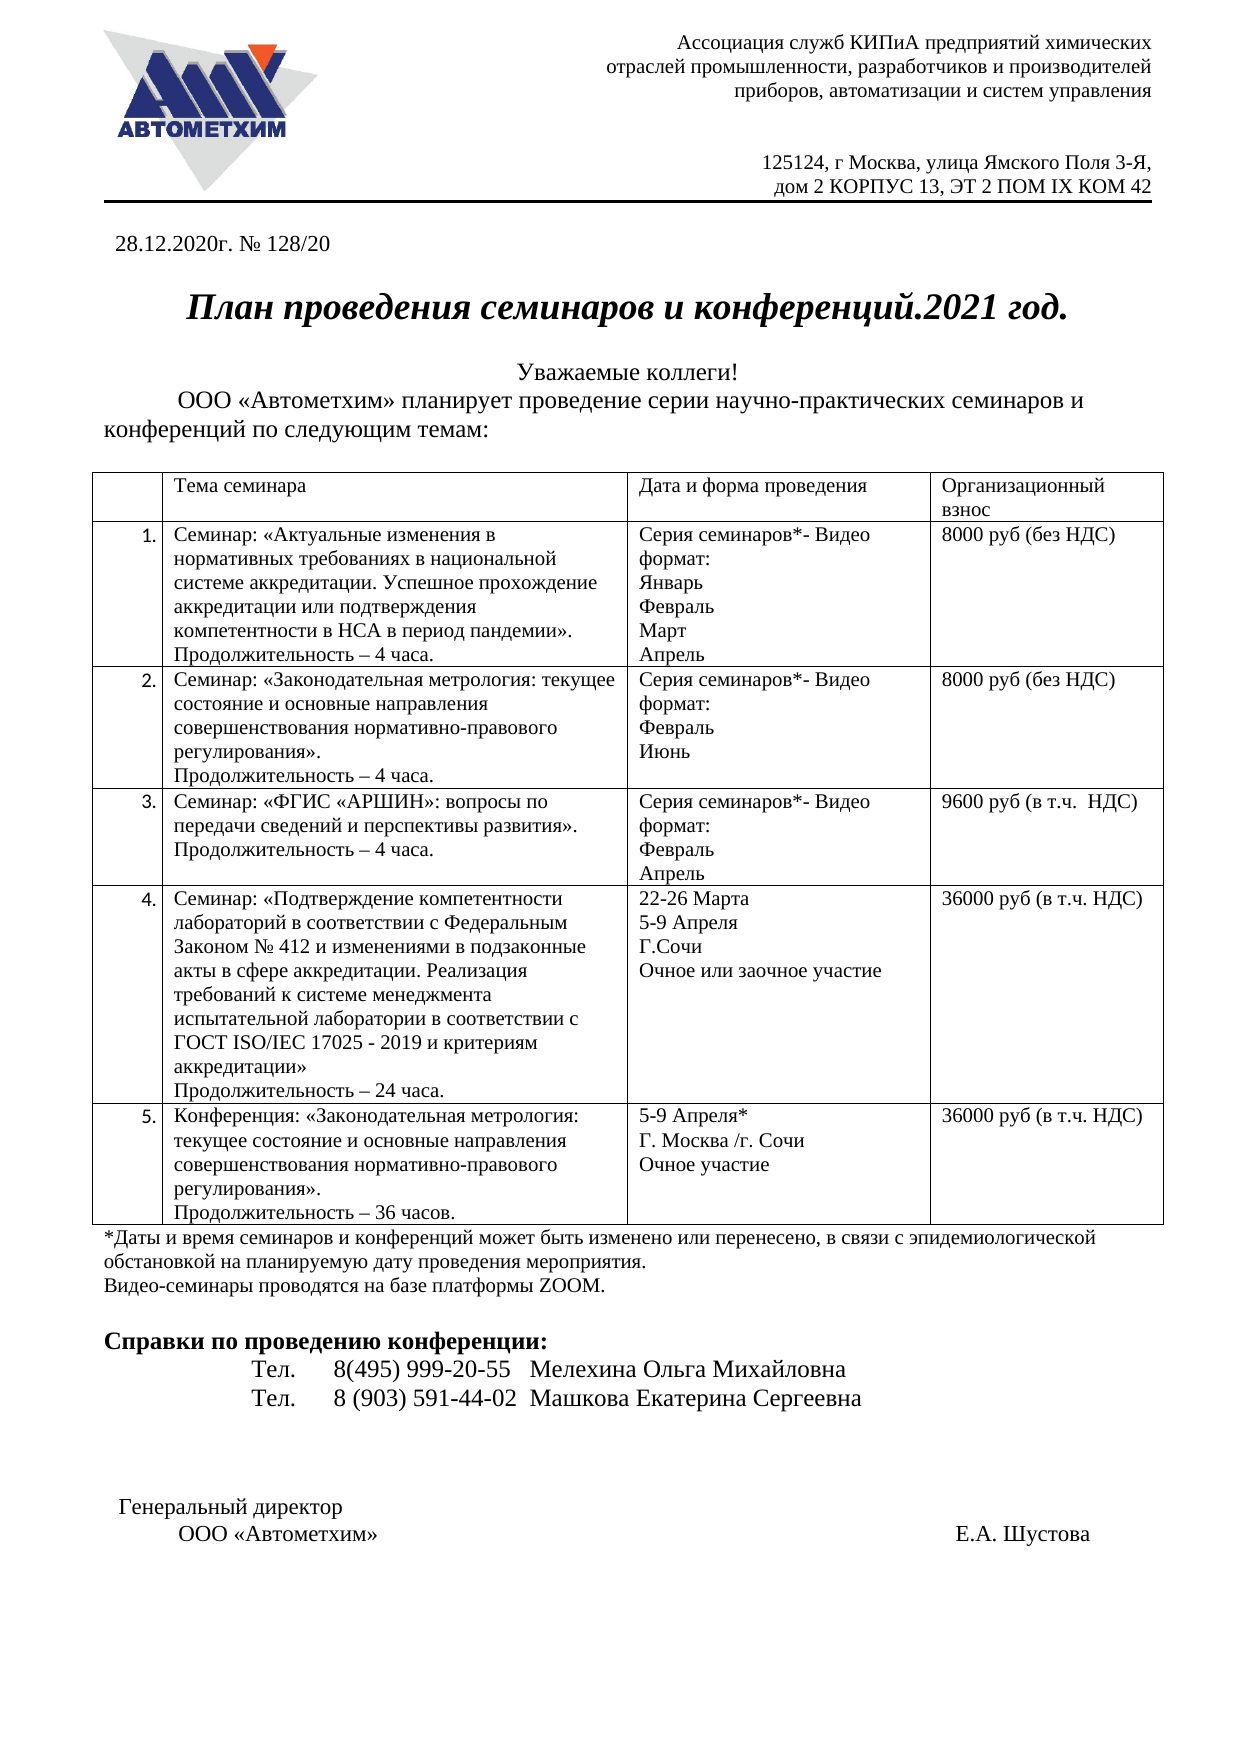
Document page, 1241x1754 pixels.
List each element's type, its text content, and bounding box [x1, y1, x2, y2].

table_cell 8000 руб (без НДС) [931, 667, 1163, 787]
table_cell Серия семинаров*- Видео формат: Февраль Июнь [628, 667, 930, 787]
text ООО «Автометхим» Е.А. Шустова [103, 1520, 1152, 1546]
table_header Тема семинара [163, 473, 627, 521]
table_cell Семинар: «Законодательная метрология: текущее состояние и основные направления совершенствования нормативно-правового регулирования». Продолжительность – 4 часа. [163, 667, 627, 787]
text ООО «Автометхим» планирует проведение серии научно-практических семинаров и конференций по следующим темам: [103, 385, 1152, 443]
text Генеральный директор [103, 1493, 1152, 1520]
table_cell Семинар: «ФГИС «АРШИН»: вопросы по передачи сведений и перспективы развития». Продолжительность – 4 часа. [163, 789, 627, 885]
subtitle Справки по проведению конференции: [103, 1326, 1152, 1354]
text *Даты и время семинаров и конференций может быть изменено или перенесено, в связи с эпидемиологической обстановкой на планируемую дату проведения мероприятия. [103, 1225, 1152, 1273]
table_cell Семинар: «Актуальные изменения в нормативных требованиях в национальной системе аккредитации. Успешное прохождение аккредитации или подтверждения компетентности в НСА в период пандемии». Продолжительность – 4 часа. [163, 522, 627, 666]
table_cell 22-26 Марта 5-9 Апреля Г.Сочи Очное или заочное участие [628, 886, 930, 1102]
table_cell Конференция: «Законодательная метрология: текущее состояние и основные направления совершенствования нормативно-правового регулирования». Продолжительность – 36 часов. [163, 1104, 627, 1224]
table_cell 5-9 Апреля* Г. Москва /г. Сочи Очное участие [628, 1104, 930, 1224]
table_cell [93, 522, 162, 666]
text Видео-семинары проводятся на базе платформы ZOOM. [103, 1273, 1152, 1297]
text дом 2 КОРПУС 13, ЭТ 2 ПОМ IX КОМ 42 [103, 174, 1152, 203]
table_cell [93, 667, 162, 787]
table_cell [93, 789, 162, 885]
text 125124, г Москва, улица Ямского Поля 3-Я, [318, 150, 1152, 174]
text Уважаемые коллеги! [103, 357, 1152, 385]
text Ассоциация служб КИПиА предприятий химических [318, 29, 1152, 54]
text отраслей промышленности, разработчиков и производителей [318, 54, 1152, 78]
table_cell Семинар: «Подтверждение компетентности лабораторий в соответствии с Федеральным Законом № 412 и изменениями в подзаконные акты в сфере аккредитации. Реализация требований к системе менеджмента испытательной лаборатории в соответствии с ГОСТ ISO/IEC 17025 - 2019 и критериям аккредитации» Продолжительность – 24 часа. [163, 886, 627, 1102]
text Тел. 8(495) 999-20-55 Мелехина Ольга Михайловна [251, 1354, 1152, 1383]
table_header [93, 473, 162, 521]
table_cell Серия семинаров*- Видео формат: Февраль Апрель [628, 789, 930, 885]
picture [103, 29, 318, 191]
table_header Дата и форма проведения [628, 473, 930, 521]
text 28.12.2020г. № 128/20 [103, 229, 1152, 256]
text приборов, автоматизации и систем управления [318, 78, 1152, 102]
table_cell 9600 руб (в т.ч. НДС) [931, 789, 1163, 885]
table_header Организационный взнос [931, 473, 1163, 521]
subtitle План проведения семинаров и конференций.2021 год. [103, 285, 1152, 328]
table_cell [93, 1104, 162, 1224]
table_cell 36000 руб (в т.ч. НДС) [931, 886, 1163, 1102]
table_cell 8000 руб (без НДС) [931, 522, 1163, 666]
table_cell 36000 руб (в т.ч. НДС) [931, 1104, 1163, 1224]
text Тел. 8 (903) 591-44-02 Машкова Екатерина Сергеевна [251, 1383, 1152, 1412]
table_cell Серия семинаров*- Видео формат: Январь Февраль Март Апрель [628, 522, 930, 666]
table_cell [93, 886, 162, 1102]
